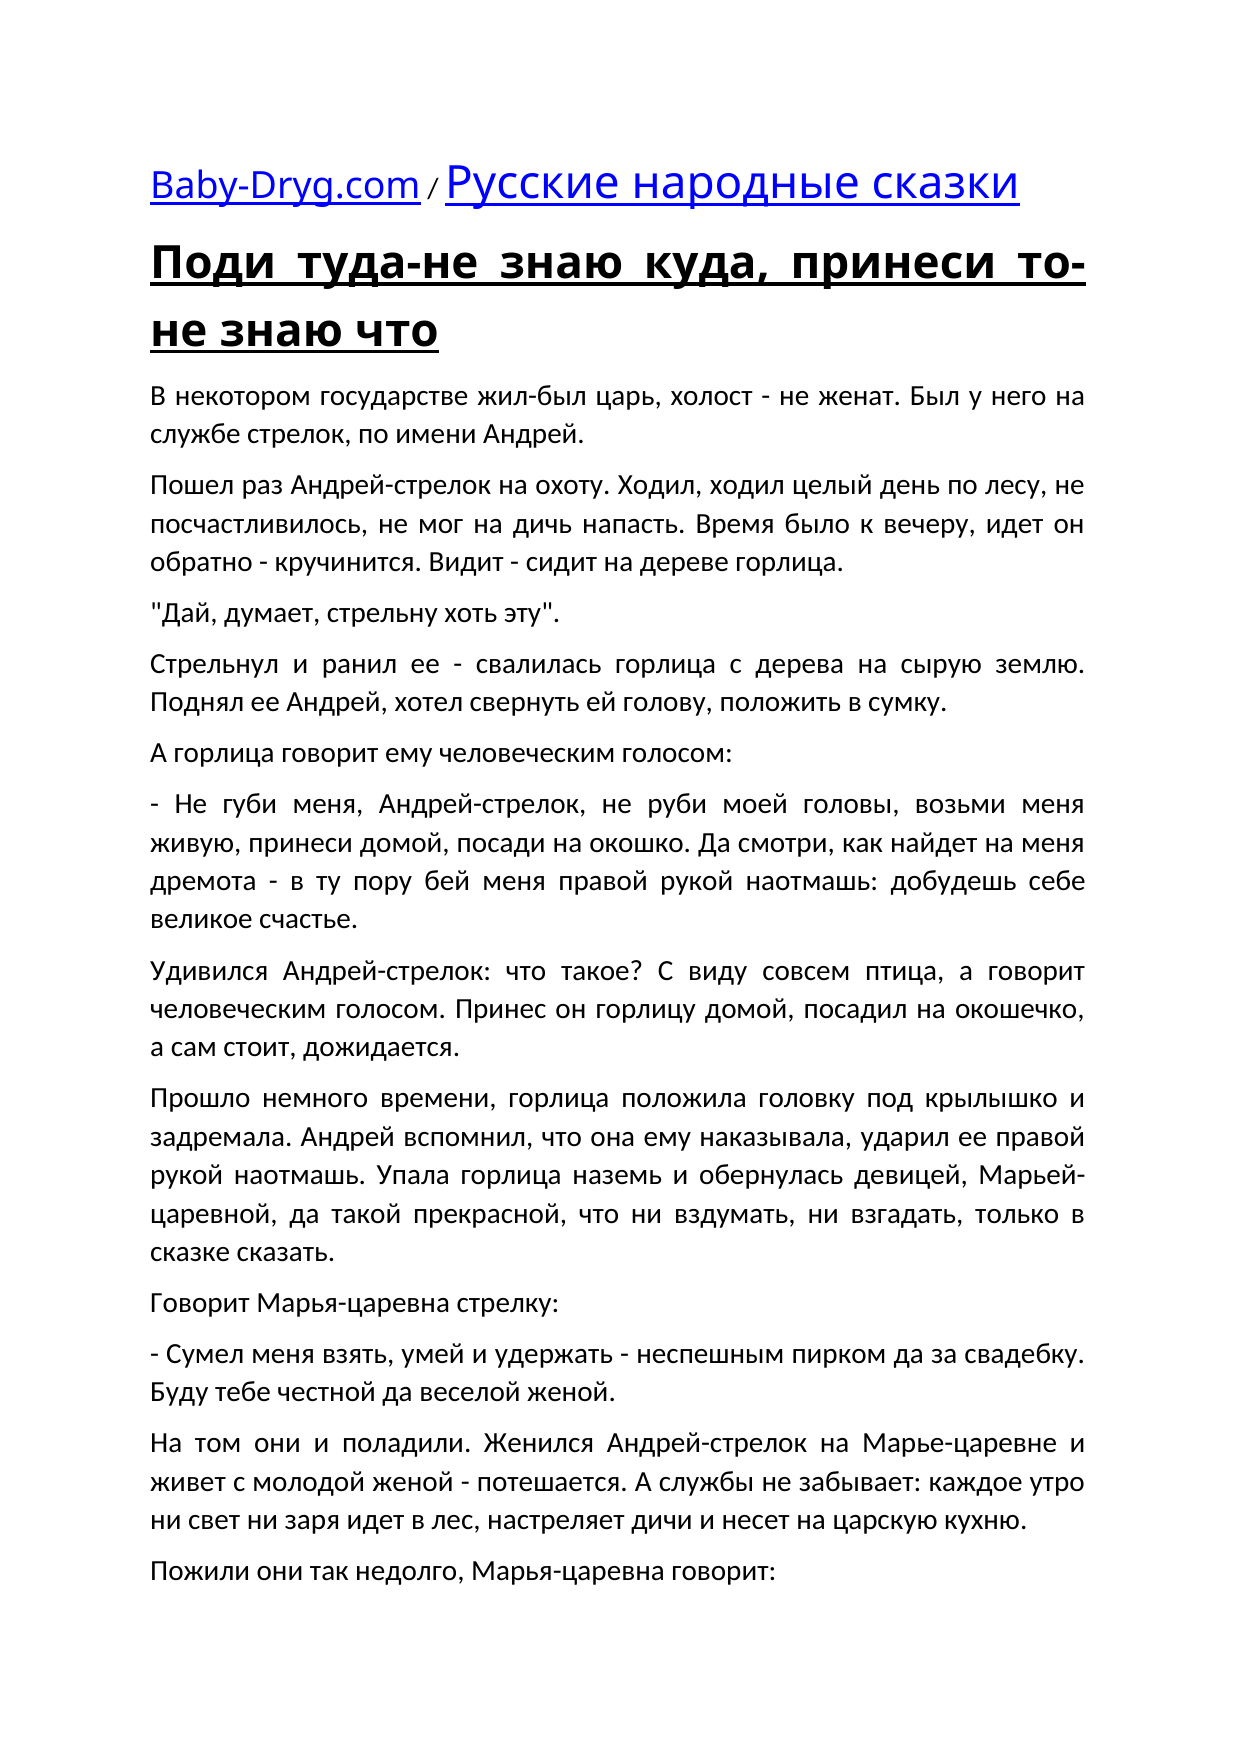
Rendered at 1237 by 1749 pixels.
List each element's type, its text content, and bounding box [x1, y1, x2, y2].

text Прошло немного времени, горлица положила головку под крылышко и задремала. Андрей вспомнил, что она ему наказывала, ударил ее правой рукой наотмашь. Упала горлица наземь и обернулась девицей, Марьей-царевной, да такой прекрасной, что ни вздумать, ни взгадать, только в сказке сказать. [150, 1079, 1086, 1269]
text Пожили они так недолго, Марья-царевна говорит: [150, 1552, 1086, 1588]
text Поди туда-не знаю куда, принеси то-не знаю что [150, 286, 1086, 359]
text В некотором государстве жил-был царь, холост - не женат. Был у него на службе стрелок, по имени Андрей. [150, 377, 1086, 451]
text Удивился Андрей-стрелок: что такое? С виду совсем птица, а говорит человеческим голосом. Принес он горлицу домой, посадил на окошечко, а сам стоит, дожидается. [150, 952, 1086, 1064]
text На том они и поладили. Женился Андрей-стрелок на Марье-царевне и живет с молодой женой - потешается. А службы не забывает: каждое утро ни свет ни заря идет в лес, настреляет дичи и несет на царскую кухню. [150, 1424, 1086, 1537]
text Пошел раз Андрей-стрелок на охоту. Ходил, ходил целый день по лесу, не посчастливилось, не мог на дичь напасть. Время было к вечеру, идет он обратно - кручинится. Видит - сидит на дереве горлица. [150, 466, 1086, 579]
text - Сумел меня взять, умей и удержать - неспешным пирком да за свадебку. Буду тебе честной да веселой женой. [150, 1335, 1086, 1409]
text Поди туда-не знаю куда, принеси то-не знаю что [150, 230, 1086, 282]
text - Не губи меня, Андрей-стрелок, не руби моей головы, возьми меня живую, принеси домой, посади на окошко. Да смотри, как найдет на меня дремота - в ту пору бей меня правой рукой наотмашь: добудешь себе великое счастье. [150, 785, 1086, 936]
text Говорит Марья-царевна стрелку: [150, 1284, 1086, 1320]
text А горлица говорит ему человеческим голосом: [150, 734, 1086, 770]
text "Дай, думает, стрельну хоть эту". [150, 594, 1086, 630]
text Стрельнул и ранил ее - свалилась горлица с дерева на сырую землю. Поднял ее Андрей, хотел свернуть ей голову, положить в сумку. [150, 645, 1086, 719]
text Baby-Dryg.com / Русские народные сказки [150, 150, 1086, 212]
